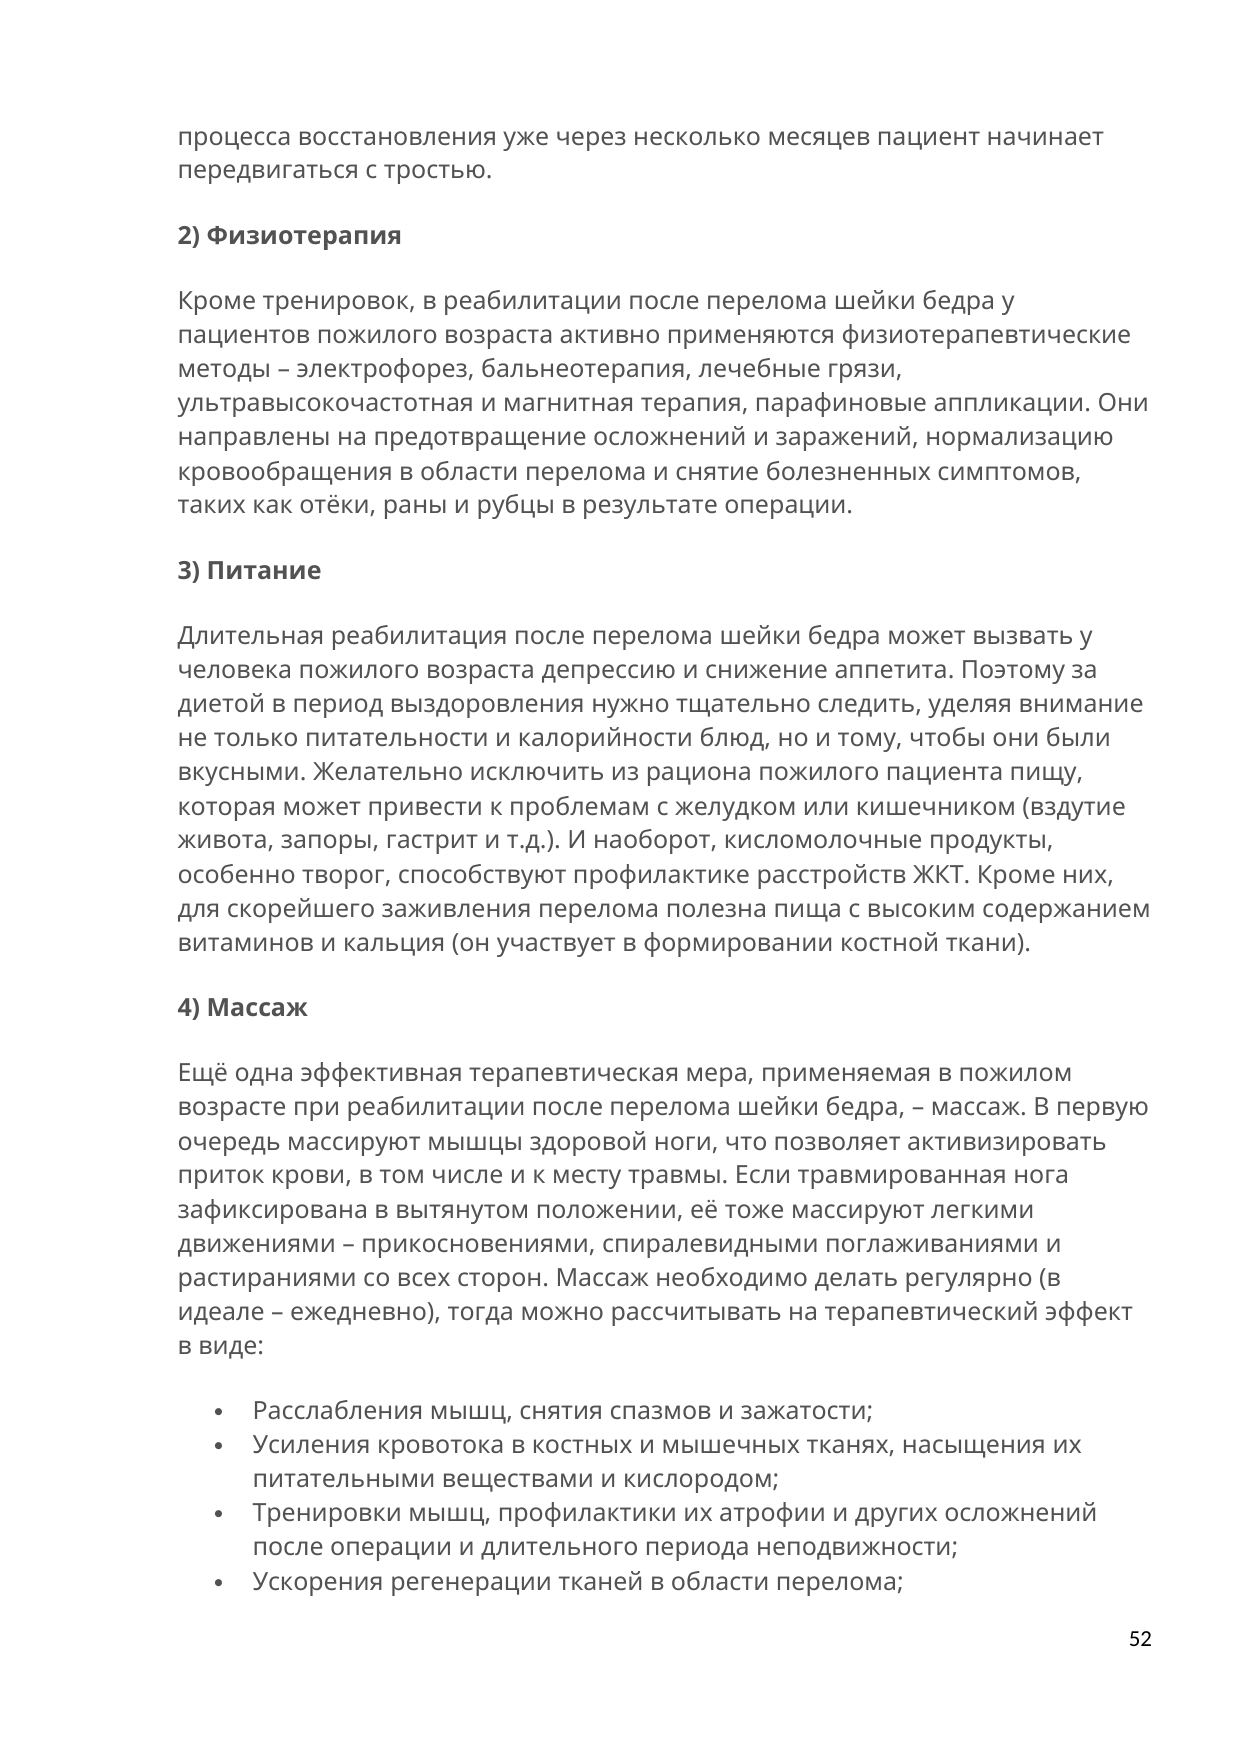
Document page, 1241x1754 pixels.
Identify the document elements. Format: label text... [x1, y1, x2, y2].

text 4) Массаж [177, 990, 1152, 1024]
text 2) Физиотерапия [177, 217, 1152, 252]
list Усиления кровотока в костных и мышечных тканях, насыщения их питательными веществами и кислородом; [215, 1427, 1152, 1495]
text Кроме тренировок, в реабилитации после перелома шейки бедра у пациентов пожилого возраста активно применяются физиотерапевтические методы – электрофорез, бальнеотерапия, лечебные грязи, ультравысокочастотная и магнитная терапия, парафиновые аппликации. Они направлены на предотвращение осложнений и заражений, нормализацию кровообращения в области перелома и снятие болезненных симптомов, таких как отёки, раны и рубцы в результате операции. [177, 283, 1152, 521]
list Тренировки мышц, профилактики их атрофии и других осложнений после операции и длительного периода неподвижности; [215, 1495, 1152, 1563]
text 3) Питание [177, 552, 1152, 587]
list Расслабления мышц, снятия спазмов и зажатости; [215, 1393, 1152, 1427]
text Ещё одна эффективная терапевтическая мера, применяемая в пожилом возрасте при реабилитации после перелома шейки бедра, – массаж. В первую очередь массируют мышцы здоровой ноги, что позволяет активизировать приток крови, в том числе и к месту травмы. Если травмированная нога зафиксирована в вытянутом положении, её тоже массируют легкими движениями – прикосновениями, спиралевидными поглаживаниями и растираниями со всех сторон. Массаж необходимо делать регулярно (в идеале – ежедневно), тогда можно рассчитывать на терапевтический эффект в виде: [177, 1055, 1152, 1362]
list Ускорения регенерации тканей в области перелома; [215, 1563, 1152, 1597]
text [177, 118, 1152, 186]
text Длительная реабилитация после перелома шейки бедра может вызвать у человека пожилого возраста депрессию и снижение аппетита. Поэтому за диетой в период выздоровления нужно тщательно следить, уделяя внимание не только питательности и калорийности блюд, но и тому, чтобы они были вкусными. Желательно исключить из рациона пожилого пациента пищу, которая может привести к проблемам с желудком или кишечником (вздутие живота, запоры, гастрит и т.д.). И наоборот, кисломолочные продукты, особенно творог, способствуют профилактике расстройств ЖКТ. Кроме них, для скорейшего заживления перелома полезна пища с высоким содержанием витаминов и кальция (он участвует в формировании костной ткани). [177, 618, 1152, 958]
